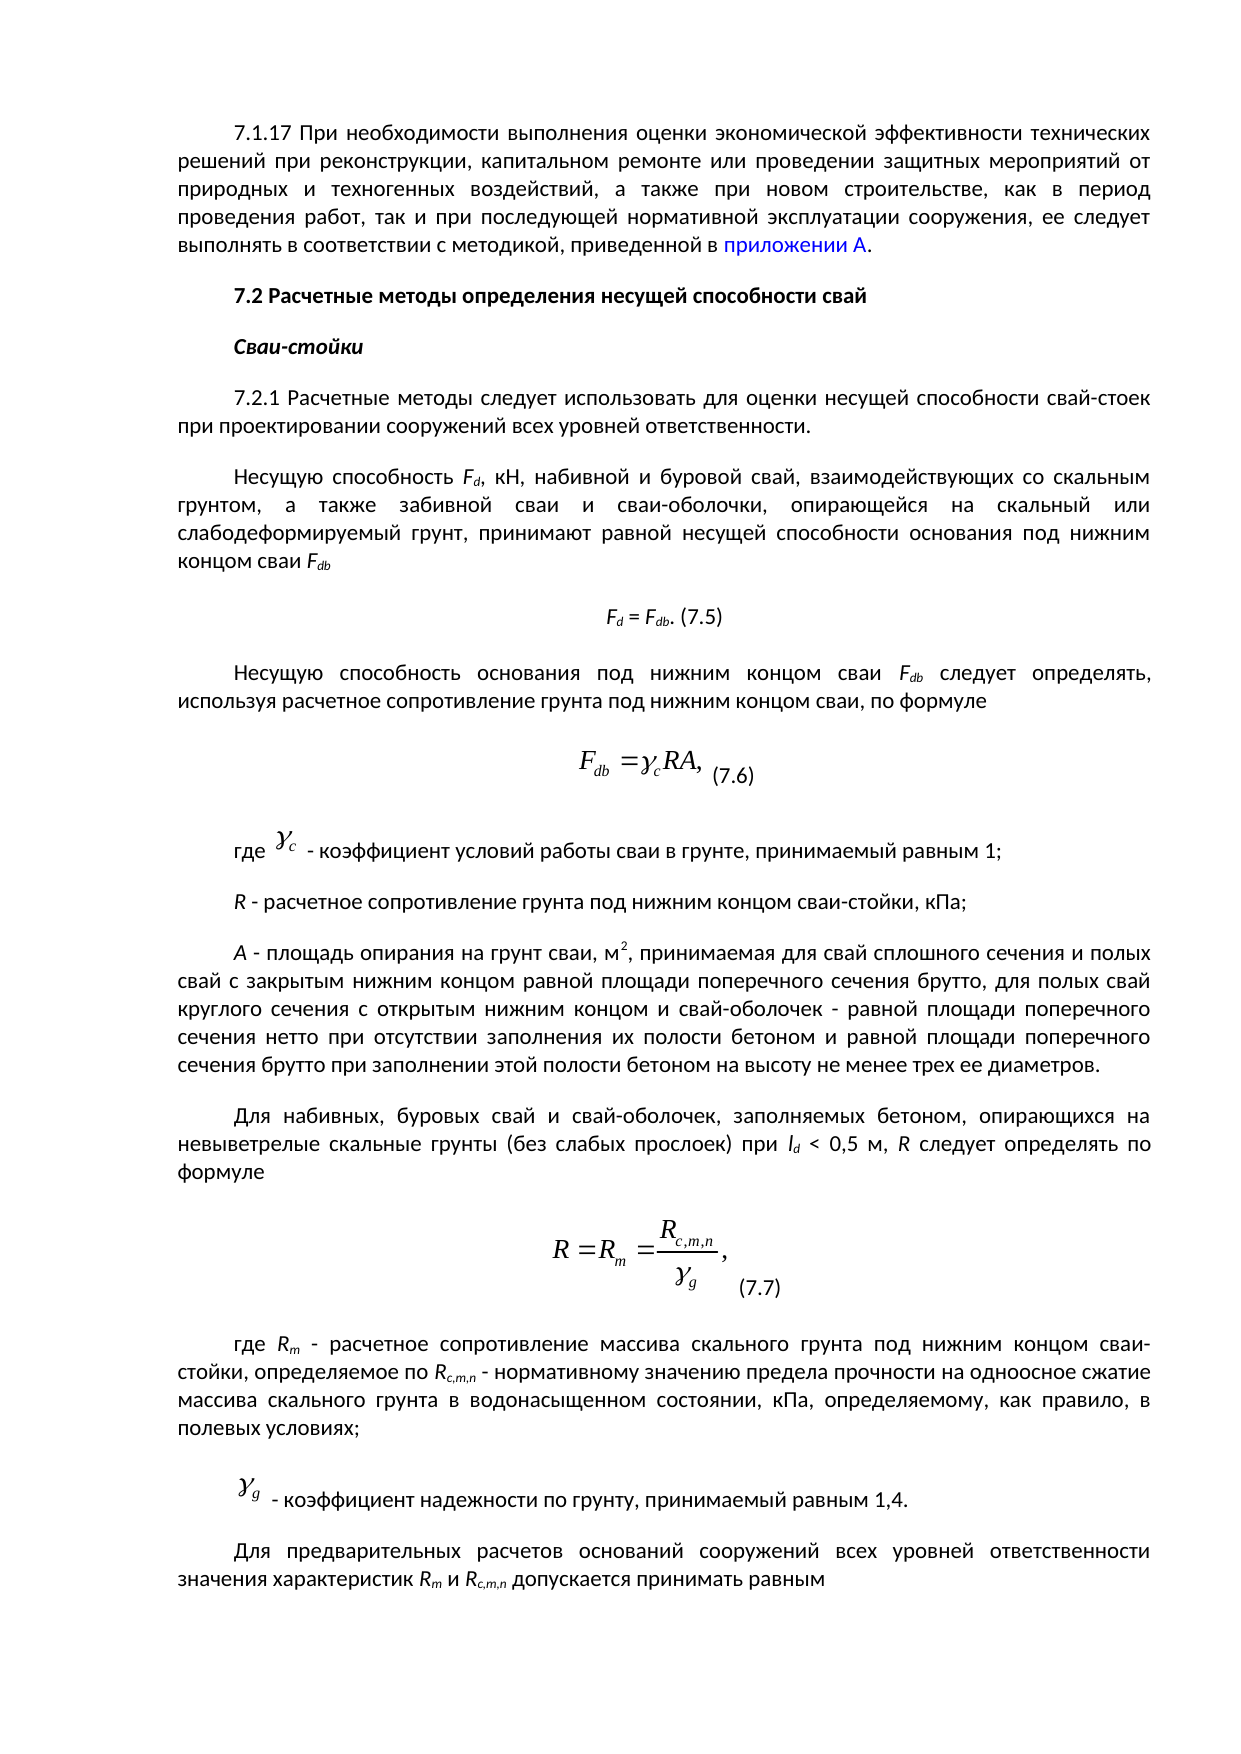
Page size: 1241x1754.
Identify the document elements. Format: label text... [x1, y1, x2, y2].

text A - площадь опирания на грунт сваи, м2, принимаемая для свай сплошного сечения и полых свай с закрытым нижним концом равной площади поперечного сечения брутто, для полых свай круглого сечения с открытым нижним концом и свай-оболочек - равной площади поперечного сечения нетто при отсутствии заполнения их полости бетоном и равной площади поперечного сечения брутто при заполнении этой полости бетоном на высоту не менее трех ее диаметров. [177, 938, 1152, 1078]
text R - расчетное сопротивление грунта под нижним концом сваи-стойки, кПа; [177, 887, 1152, 915]
text Сваи-стойки [177, 332, 1152, 360]
text 7.2.1 Расчетные методы следует использовать для оценки несущей способности свай-стоек при проектировании сооружений всех уровней ответственности. [177, 383, 1152, 439]
text Для набивных, буровых свай и свай-оболочек, заполняемых бетоном, опирающихся на невыветрелые скальные грунты (без слабых прослоек) при ld < 0,5 м, R следует определять по формуле [177, 1101, 1152, 1185]
text Fd = Fdb. (7.5) [177, 602, 1152, 630]
text Несущую способность Fd, кН, набивной и буровой свай, взаимодействующих со скальным грунтом, а также забивной сваи и сваи-оболочки, опирающейся на скальный или слабодеформируемый грунт, принимают равной несущей способности основания под нижним концом сваи Fdb [177, 462, 1152, 574]
text (7.7) [177, 1213, 1152, 1301]
text Несущую способность основания под нижним концом сваи Fdb следует определять, используя расчетное сопротивление грунта под нижним концом сваи, по формуле [177, 658, 1152, 714]
text где - коэффициент условий работы сваи в грунте, принимаемый равным 1; [177, 817, 1152, 864]
text Для предварительных расчетов оснований сооружений всех уровней ответственности значения характеристик Rm и Rc,m,n допускается принимать равным [177, 1536, 1152, 1592]
title 7.2 Расчетные методы определения несущей способности свай [177, 281, 1152, 309]
text где Rm - расчетное сопротивление массива скального грунта под нижним концом сваи-стойки, определяемое по Rc,m,n - нормативному значению предела прочности на одноосное сжатие массива скального грунта в водонасыщенном состоянии, кПа, определяемому, как правило, в полевых условиях; [177, 1329, 1152, 1441]
text (7.6) [177, 742, 1152, 789]
text - коэффициент надежности по грунту, принимаемый равным 1,4. [177, 1464, 1152, 1513]
text 7.1.17 При необходимости выполнения оценки экономической эффективности технических решений при реконструкции, капитальном ремонте или проведении защитных мероприятий от природных и техногенных воздействий, а также при новом строительстве, как в период проведения работ, так и при последующей нормативной эксплуатации сооружения, ее следует выполнять в соответствии с методикой, приведенной в приложении А. [177, 118, 1152, 258]
